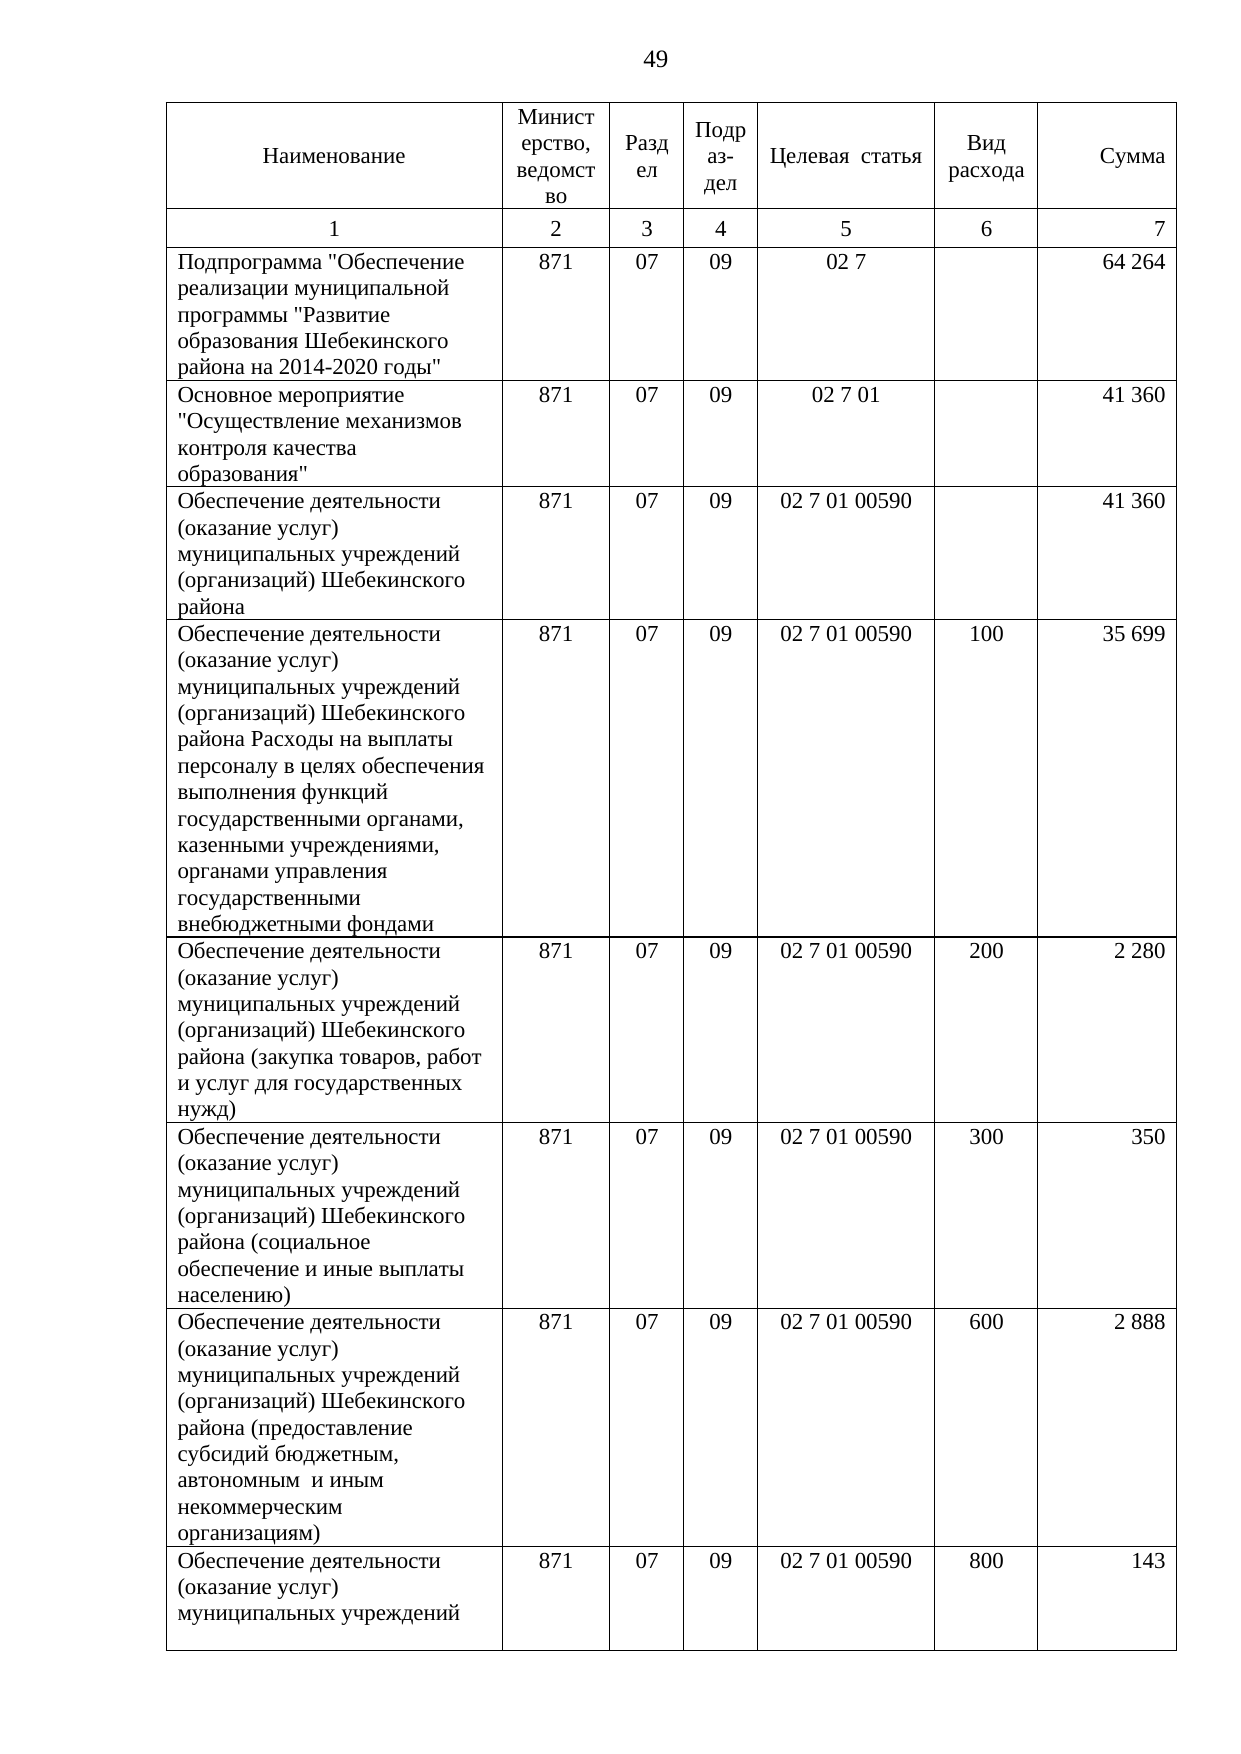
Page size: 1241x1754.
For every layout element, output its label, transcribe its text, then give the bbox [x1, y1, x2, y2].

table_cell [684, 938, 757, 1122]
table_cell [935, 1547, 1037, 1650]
table_header Вид расхода [935, 103, 1037, 208]
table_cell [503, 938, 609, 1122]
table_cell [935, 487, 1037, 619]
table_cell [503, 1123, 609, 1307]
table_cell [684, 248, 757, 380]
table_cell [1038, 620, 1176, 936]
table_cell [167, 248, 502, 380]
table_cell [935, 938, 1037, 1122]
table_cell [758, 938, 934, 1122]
table_cell 7 [1038, 209, 1176, 247]
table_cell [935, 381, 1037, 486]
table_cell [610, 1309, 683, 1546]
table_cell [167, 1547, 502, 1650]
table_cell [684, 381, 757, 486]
table_cell 3 [610, 209, 683, 247]
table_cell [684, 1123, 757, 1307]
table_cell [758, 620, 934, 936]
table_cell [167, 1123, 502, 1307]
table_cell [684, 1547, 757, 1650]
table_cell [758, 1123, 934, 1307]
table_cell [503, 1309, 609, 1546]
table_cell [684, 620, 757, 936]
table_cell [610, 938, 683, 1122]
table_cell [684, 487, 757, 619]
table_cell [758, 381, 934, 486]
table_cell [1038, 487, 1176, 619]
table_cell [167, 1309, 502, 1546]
table_header Подраз-дел [684, 103, 757, 208]
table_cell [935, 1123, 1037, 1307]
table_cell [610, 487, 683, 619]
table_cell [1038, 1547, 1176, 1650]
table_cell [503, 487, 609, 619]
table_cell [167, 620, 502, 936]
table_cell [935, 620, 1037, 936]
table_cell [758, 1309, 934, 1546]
table_cell 6 [935, 209, 1037, 247]
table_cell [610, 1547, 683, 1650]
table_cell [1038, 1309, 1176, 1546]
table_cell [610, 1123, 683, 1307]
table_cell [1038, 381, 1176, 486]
table_cell 4 [684, 209, 757, 247]
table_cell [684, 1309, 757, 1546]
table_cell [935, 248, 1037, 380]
table_header Целевая статья [758, 103, 934, 208]
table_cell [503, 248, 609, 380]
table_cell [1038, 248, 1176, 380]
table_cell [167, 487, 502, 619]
table_header Наименование [167, 103, 502, 208]
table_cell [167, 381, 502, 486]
table_header Сумма [1038, 103, 1176, 208]
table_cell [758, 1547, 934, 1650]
table_cell 2 [503, 209, 609, 247]
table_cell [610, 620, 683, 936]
table_cell 1 [167, 209, 502, 247]
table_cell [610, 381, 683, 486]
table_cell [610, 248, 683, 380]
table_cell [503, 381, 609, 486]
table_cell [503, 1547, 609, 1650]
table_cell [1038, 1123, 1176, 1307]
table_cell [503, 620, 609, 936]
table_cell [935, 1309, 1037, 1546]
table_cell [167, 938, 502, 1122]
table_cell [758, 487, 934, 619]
table_cell 5 [758, 209, 934, 247]
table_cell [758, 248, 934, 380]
table_header Министерство, ведомство [503, 103, 609, 208]
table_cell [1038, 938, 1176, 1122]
table_header Раздел [610, 103, 683, 208]
